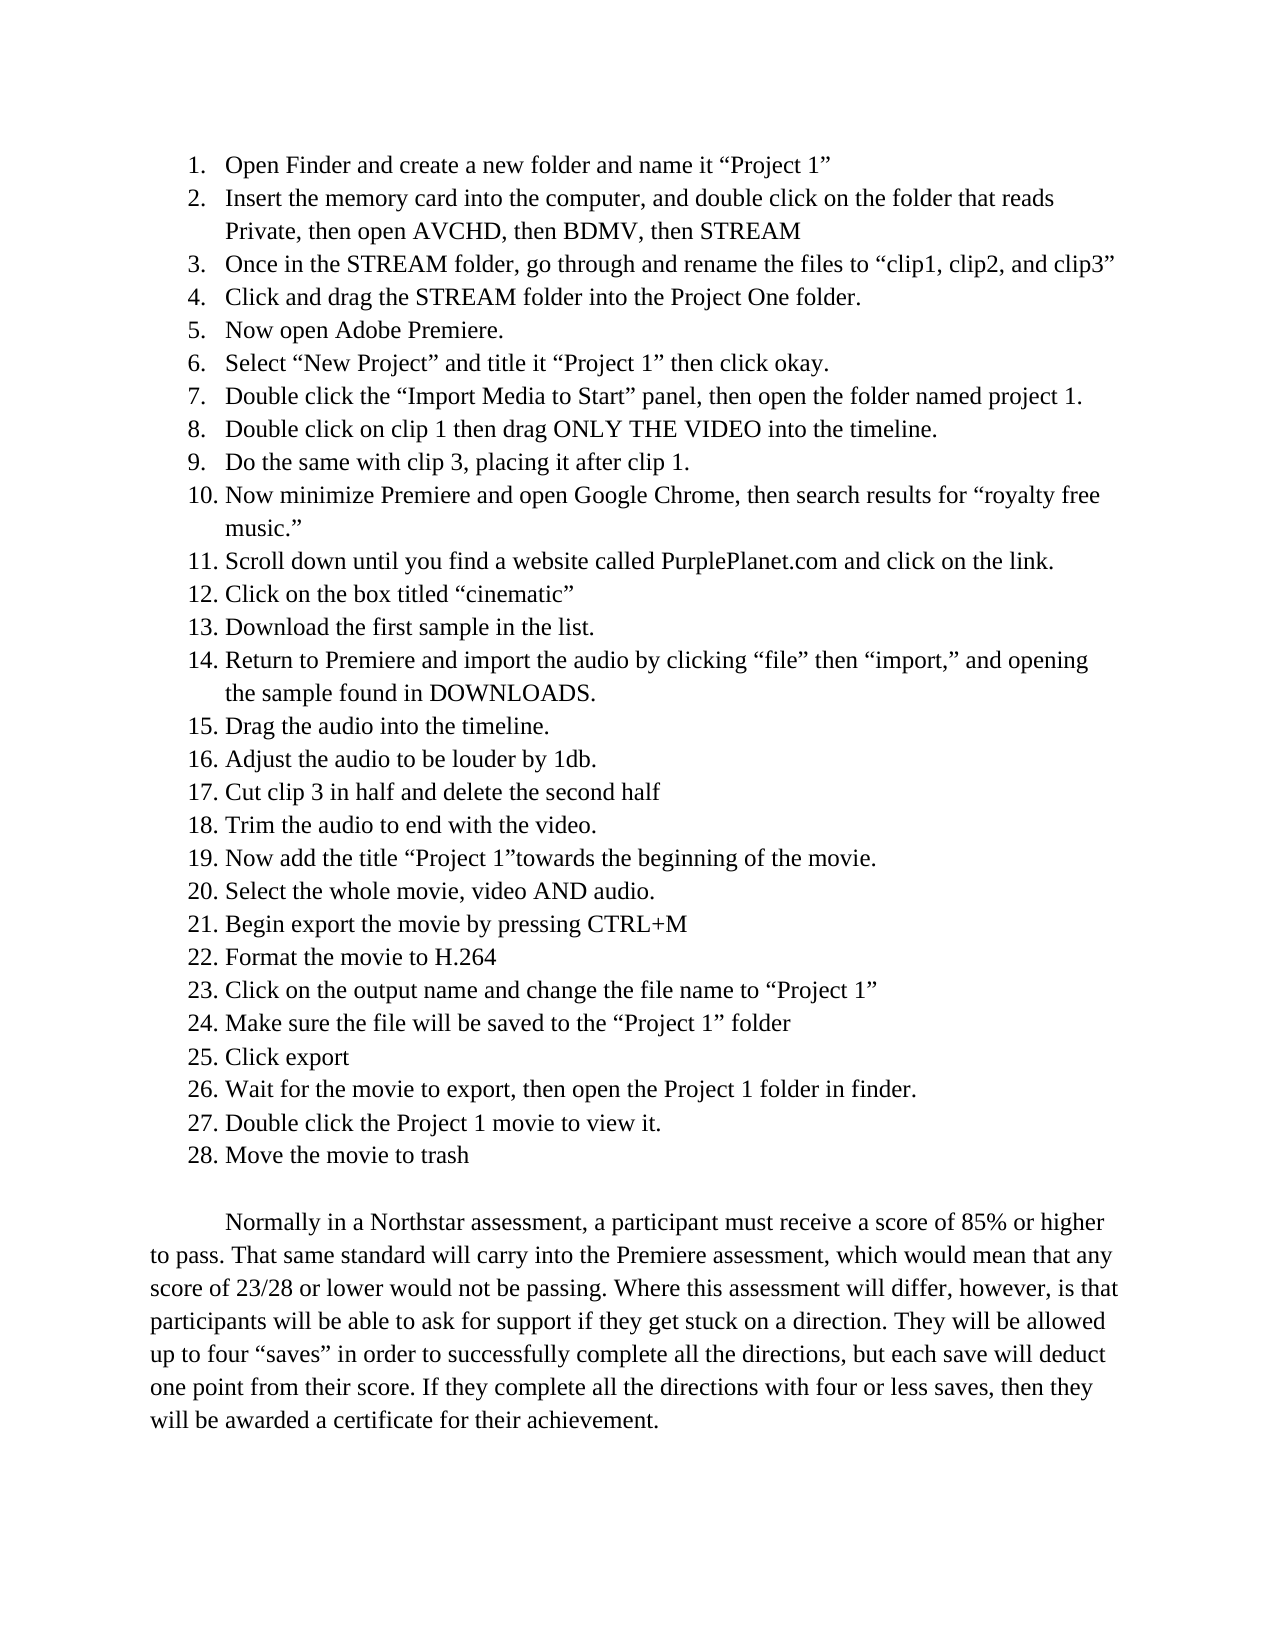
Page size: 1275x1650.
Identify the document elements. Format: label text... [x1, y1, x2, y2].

list Now add the title “Project 1”towards the beginning of the movie. [187, 843, 1125, 872]
list Do the same with clip 3, placing it after clip 1. [187, 447, 1125, 476]
list Insert the memory card into the computer, and double click on the folder that reads Private, then open AVCHD, then BDMV, then STREAM [187, 183, 1125, 245]
list Click export [187, 1042, 1125, 1070]
list Click on the box titled “cinematic” [187, 579, 1125, 608]
list Double click on clip 1 then drag ONLY THE VIDEO into the timeline. [187, 414, 1125, 443]
list Trim the audio to end with the video. [187, 810, 1125, 839]
list Adjust the audio to be louder by 1db. [187, 744, 1125, 773]
list Format the movie to H.264 [187, 942, 1125, 971]
list Move the movie to trash [187, 1141, 1125, 1169]
list Return to Premiere and import the audio by clicking “file” then “import,” and opening the sample found in DOWNLOADS. [187, 645, 1125, 707]
text Normally in a Northstar assessment, a participant must receive a score of 85% or higher to pass. That same standard will carry into the Premiere assessment, which would mean that any score of 23/28 or lower would not be passing. Where this assessment will differ, however, is that participants will be able to ask for support if they get stuck on a direction. They will be allowed up to four “saves” in order to successfully complete all the directions, but each save will deduct one point from their score. If they complete all the directions with four or less saves, then they will be awarded a certificate for their achievement. [150, 1207, 1125, 1433]
list Cut clip 3 in half and delete the second half [187, 777, 1125, 806]
list Wait for the movie to export, then open the Project 1 folder in finder. [187, 1074, 1125, 1103]
list Select “New Project” and title it “Project 1” then click okay. [187, 348, 1125, 377]
list Double click the Project 1 movie to view it. [187, 1108, 1125, 1136]
list Drag the audio into the timeline. [187, 711, 1125, 740]
list Begin export the movie by pressing CTRL+M [187, 909, 1125, 938]
list Scroll down until you find a website called PurplePlanet.com and click on the link. [187, 546, 1125, 575]
list Now open Adobe Premiere. [187, 315, 1125, 344]
list Download the first sample in the list. [187, 612, 1125, 641]
list Open Finder and create a new folder and name it “Project 1” [187, 150, 1125, 179]
list Select the whole movie, video AND audio. [187, 876, 1125, 905]
list Make sure the file will be saved to the “Project 1” folder [187, 1008, 1125, 1037]
list Once in the STREAM folder, go through and rename the files to “clip1, clip2, and clip3” [187, 249, 1125, 278]
list Click and drag the STREAM folder into the Project One folder. [187, 282, 1125, 311]
list Double click the “Import Media to Start” panel, then open the folder named project 1. [187, 381, 1125, 410]
list Now minimize Premiere and open Google Chrome, then search results for “royalty free music.” [187, 480, 1125, 542]
list Click on the output name and change the file name to “Project 1” [187, 976, 1125, 1004]
